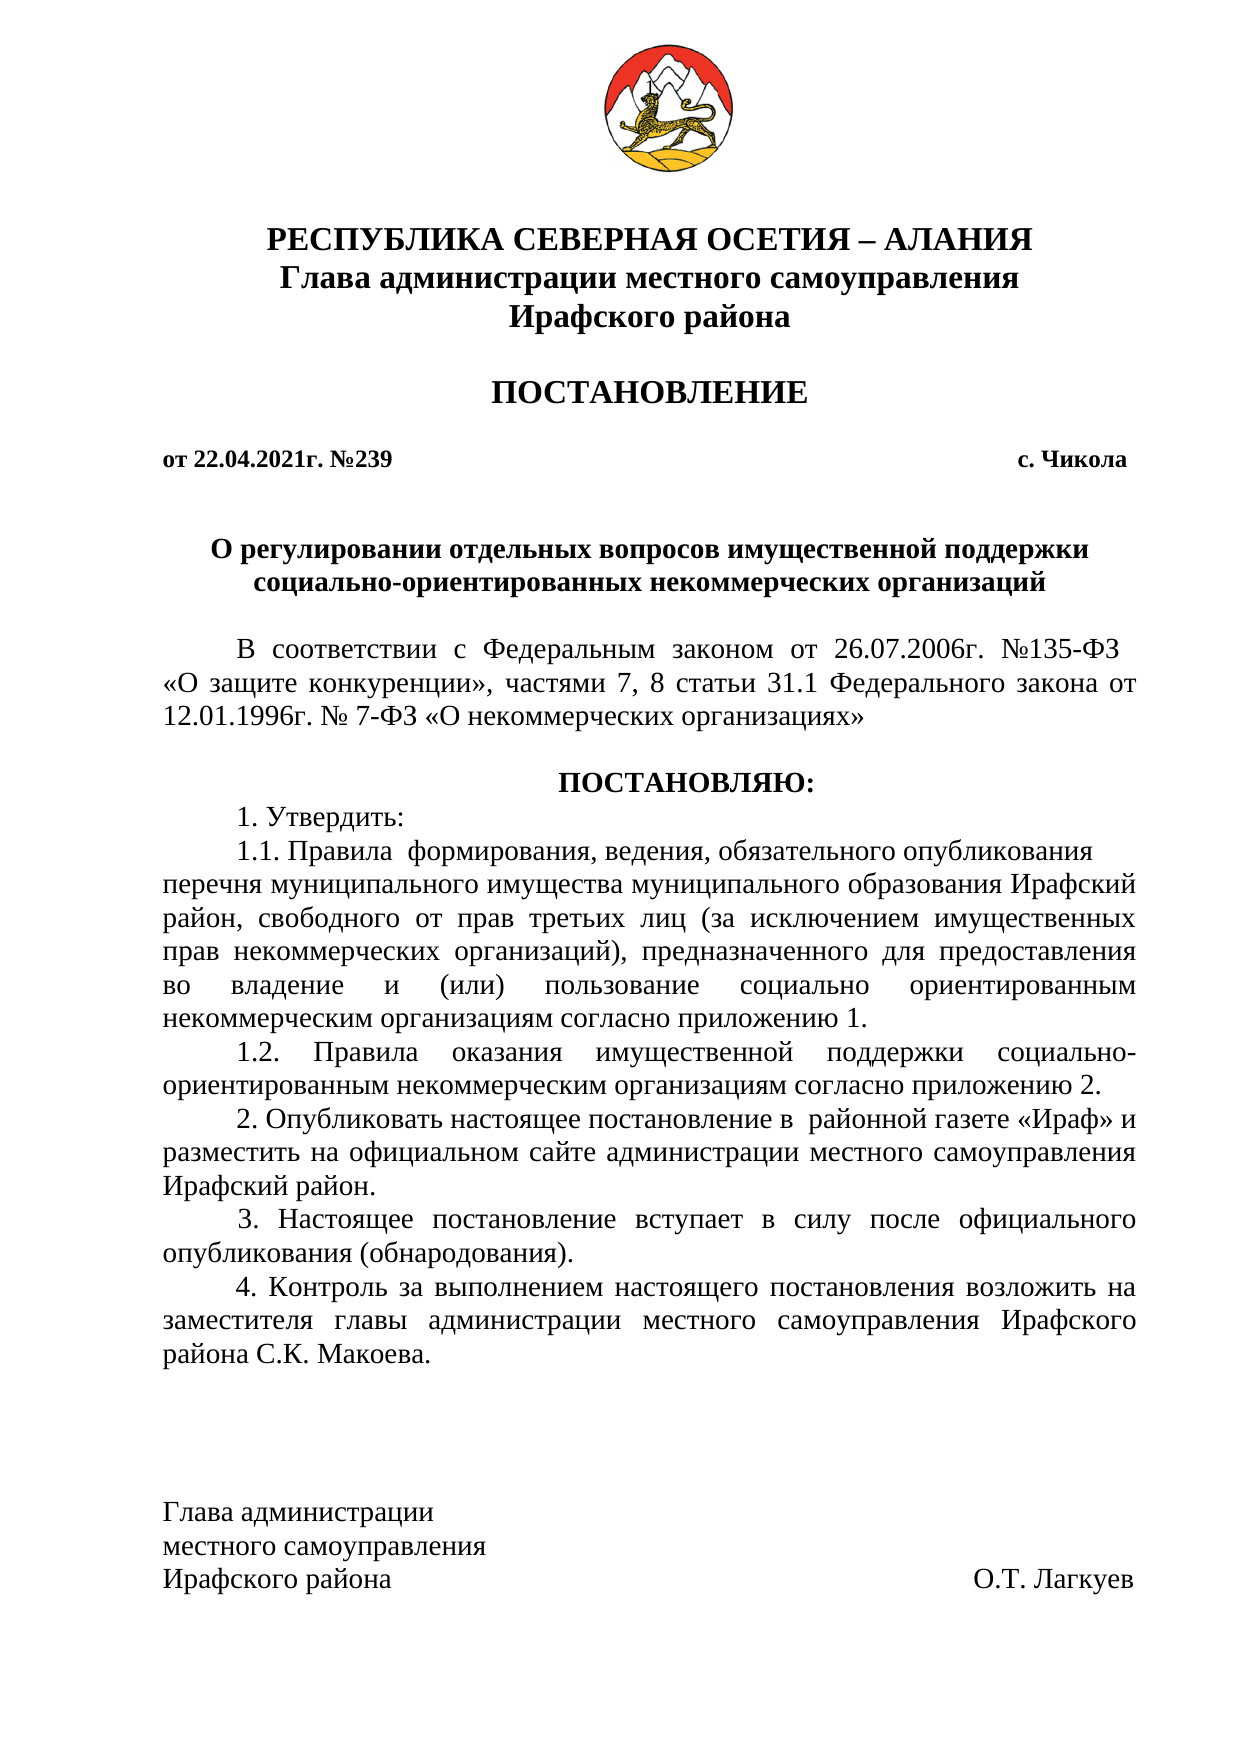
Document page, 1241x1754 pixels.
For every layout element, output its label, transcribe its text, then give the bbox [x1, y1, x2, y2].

picture [603, 43, 734, 173]
text 1. Утвердить: [162, 799, 1137, 833]
text 4. Контроль за выполнением настоящего постановления возложить на заместителя главы администрации местного самоуправления Ирафского района С.К. Макоева. [162, 1269, 1137, 1369]
text ПОСТАНОВЛЯЮ: [162, 766, 1137, 799]
text 1.2. Правила оказания имущественной поддержки социально-ориентированным некоммерческим организациям согласно приложению 2. [162, 1034, 1137, 1101]
text Республика Северная Осетия – Алания [162, 219, 1137, 258]
text Глава администрации [162, 1494, 1137, 1528]
text Глава администрации местного самоуправления [162, 258, 1137, 296]
text Ирафского района О.Т. Лагкуев [162, 1561, 1137, 1595]
text от 22.04.2021г. №239 с. Чикола [162, 444, 1137, 473]
text В соответствии с Федеральным законом от 26.07.2006г. №135-ФЗ «О защите конкуренции», частями 7, 8 статьи 31.1 Федерального закона от 12.01.1996г. № 7-ФЗ «О некоммерческих организациях» [162, 631, 1137, 732]
text перечня муниципального имущества муниципального образования Ирафский район, свободного от прав третьих лиц (за исключением имущественных прав некоммерческих организаций), предназначенного для предоставления во владение и (или) пользование социально ориентированным некоммерческим организациям согласно приложению 1. [162, 866, 1137, 1034]
text местного самоуправления [162, 1528, 1137, 1561]
text О регулировании отдельных вопросов имущественной поддержки [162, 531, 1137, 564]
text ПОСТАНОВЛЕНИЕ [162, 373, 1137, 411]
text 2. Опубликовать настоящее постановление в районной газете «Ираф» и разместить на официальном сайте администрации местного самоуправления Ирафский район. [162, 1101, 1137, 1202]
text социально-ориентированных некоммерческих организаций [162, 564, 1137, 598]
text 3. Настоящее постановление вступает в силу после официального опубликования (обнародования). [162, 1202, 1137, 1269]
text Ирафского района [162, 296, 1137, 334]
text 1.1. Правила формирования, ведения, обязательного опубликования [162, 833, 1137, 866]
